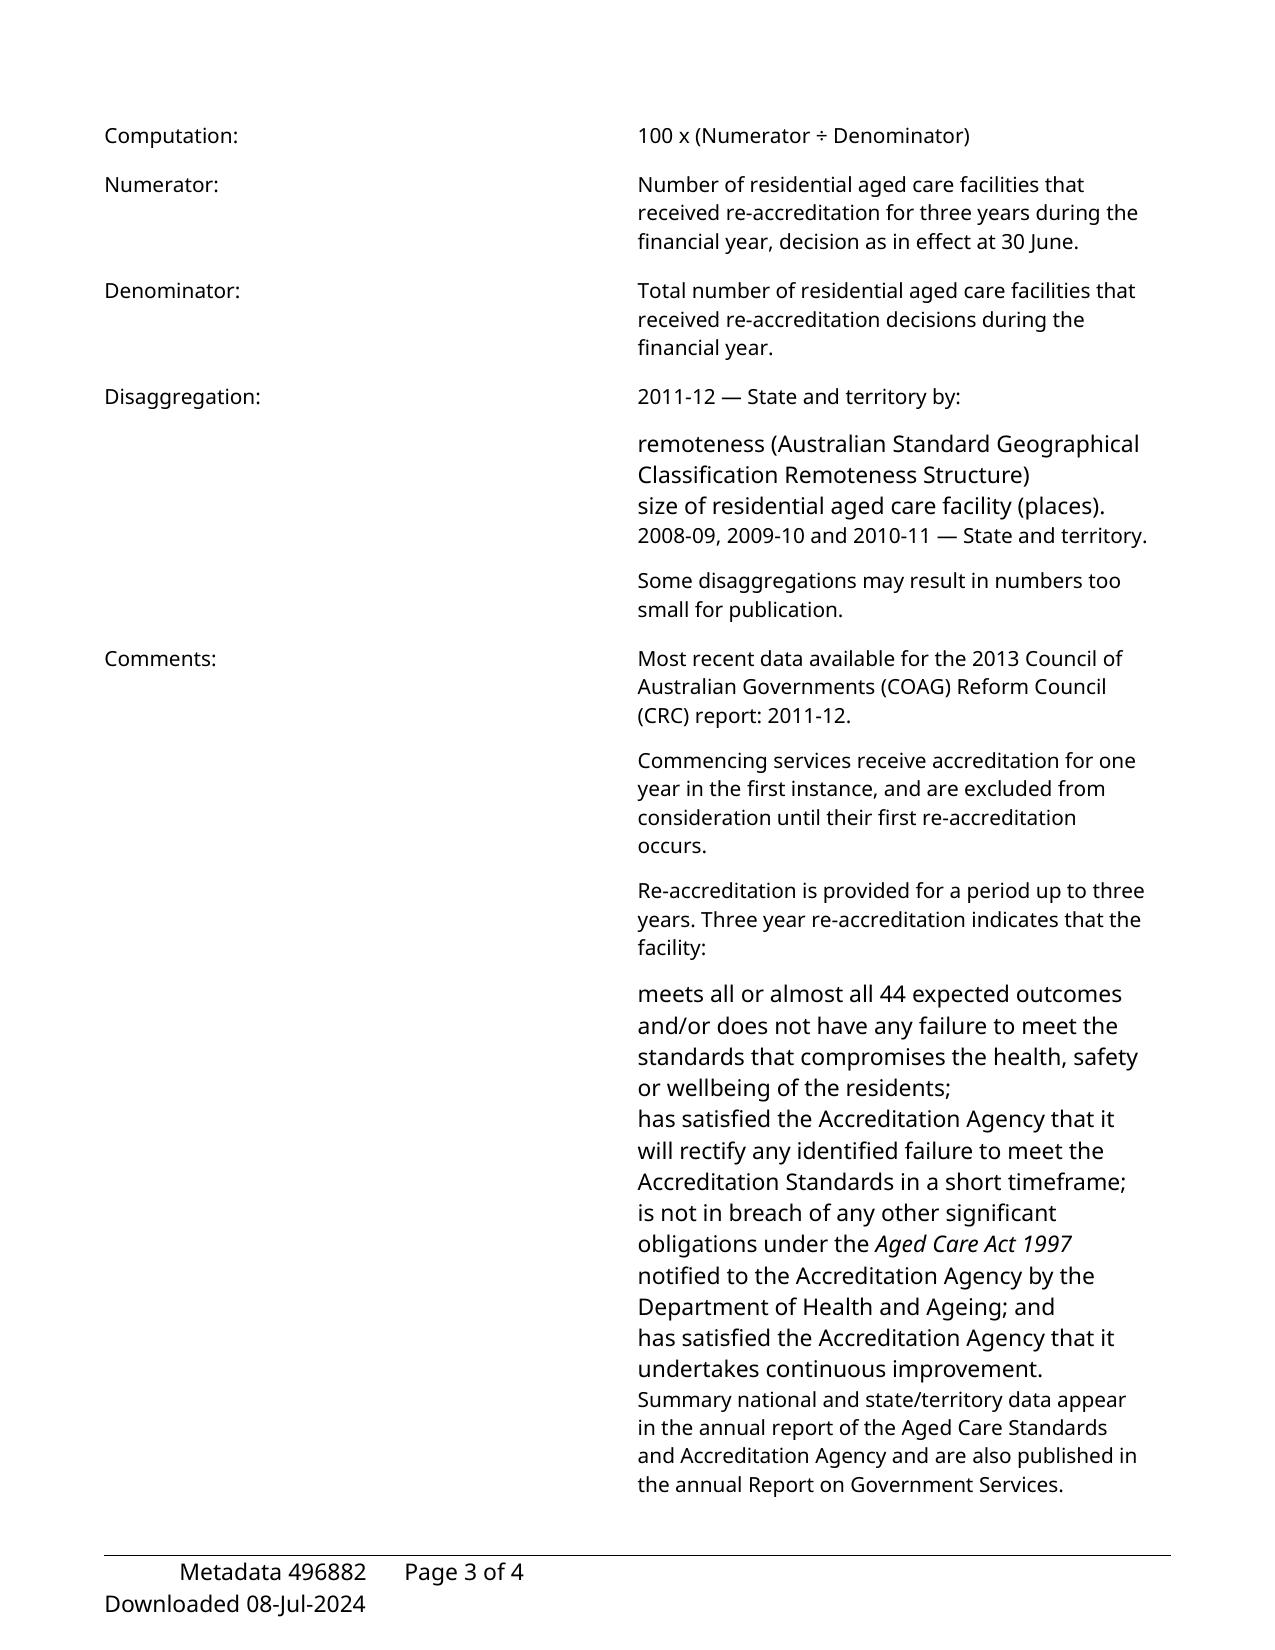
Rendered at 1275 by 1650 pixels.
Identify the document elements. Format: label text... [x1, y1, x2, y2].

table_cell 100 x (Numerator ÷ Denominator) [626, 110, 1159, 160]
table_cell Numerator: [93, 160, 626, 266]
table_cell Denominator: [93, 266, 626, 372]
table_cell 2011-12 — State and territory by: remoteness (Australian Standard Geographical Classification Remoteness Structure) size of residential aged care facility (places). 2008-09, 2009-10 and 2010-11 — State and territory. Some disaggregations may result in numbers too small for publication. [626, 372, 1159, 634]
table_cell Computation: [93, 110, 626, 160]
table_cell Total number of residential aged care facilities that received re-accreditation decisions during the financial year. [626, 266, 1159, 372]
table_cell Disaggregation: [93, 372, 626, 634]
table_cell Comments: [93, 634, 626, 1509]
table_cell Number of residential aged care facilities that received re-accreditation for three years during the financial year, decision as in effect at 30 June. [626, 160, 1159, 266]
table_cell Most recent data available for the 2013 Council of Australian Governments (COAG) Reform Council (CRC) report: 2011-12. Commencing services receive accreditation for one year in the first instance, and are excluded from consideration until their first re-accreditation occurs. Re-accreditation is provided for a period up to three years. Three year re-accreditation indicates that the facility: meets all or almost all 44 expected outcomes and/or does not have any failure to meet the standards that compromises the health, safety or wellbeing of the residents; has satisfied the Accreditation Agency that it will rectify any identified failure to meet the Accreditation Standards in a short timeframe; is not in breach of any other significant obligations under the Aged Care Act 1997 notified to the Accreditation Agency by the Department of Health and Ageing; and has satisfied the Accreditation Agency that it undertakes continuous improvement. Summary national and state/territory data appear in the annual report of the Aged Care Standards and Accreditation Agency and are also published in the annual Report on Government Services. [626, 634, 1159, 1509]
